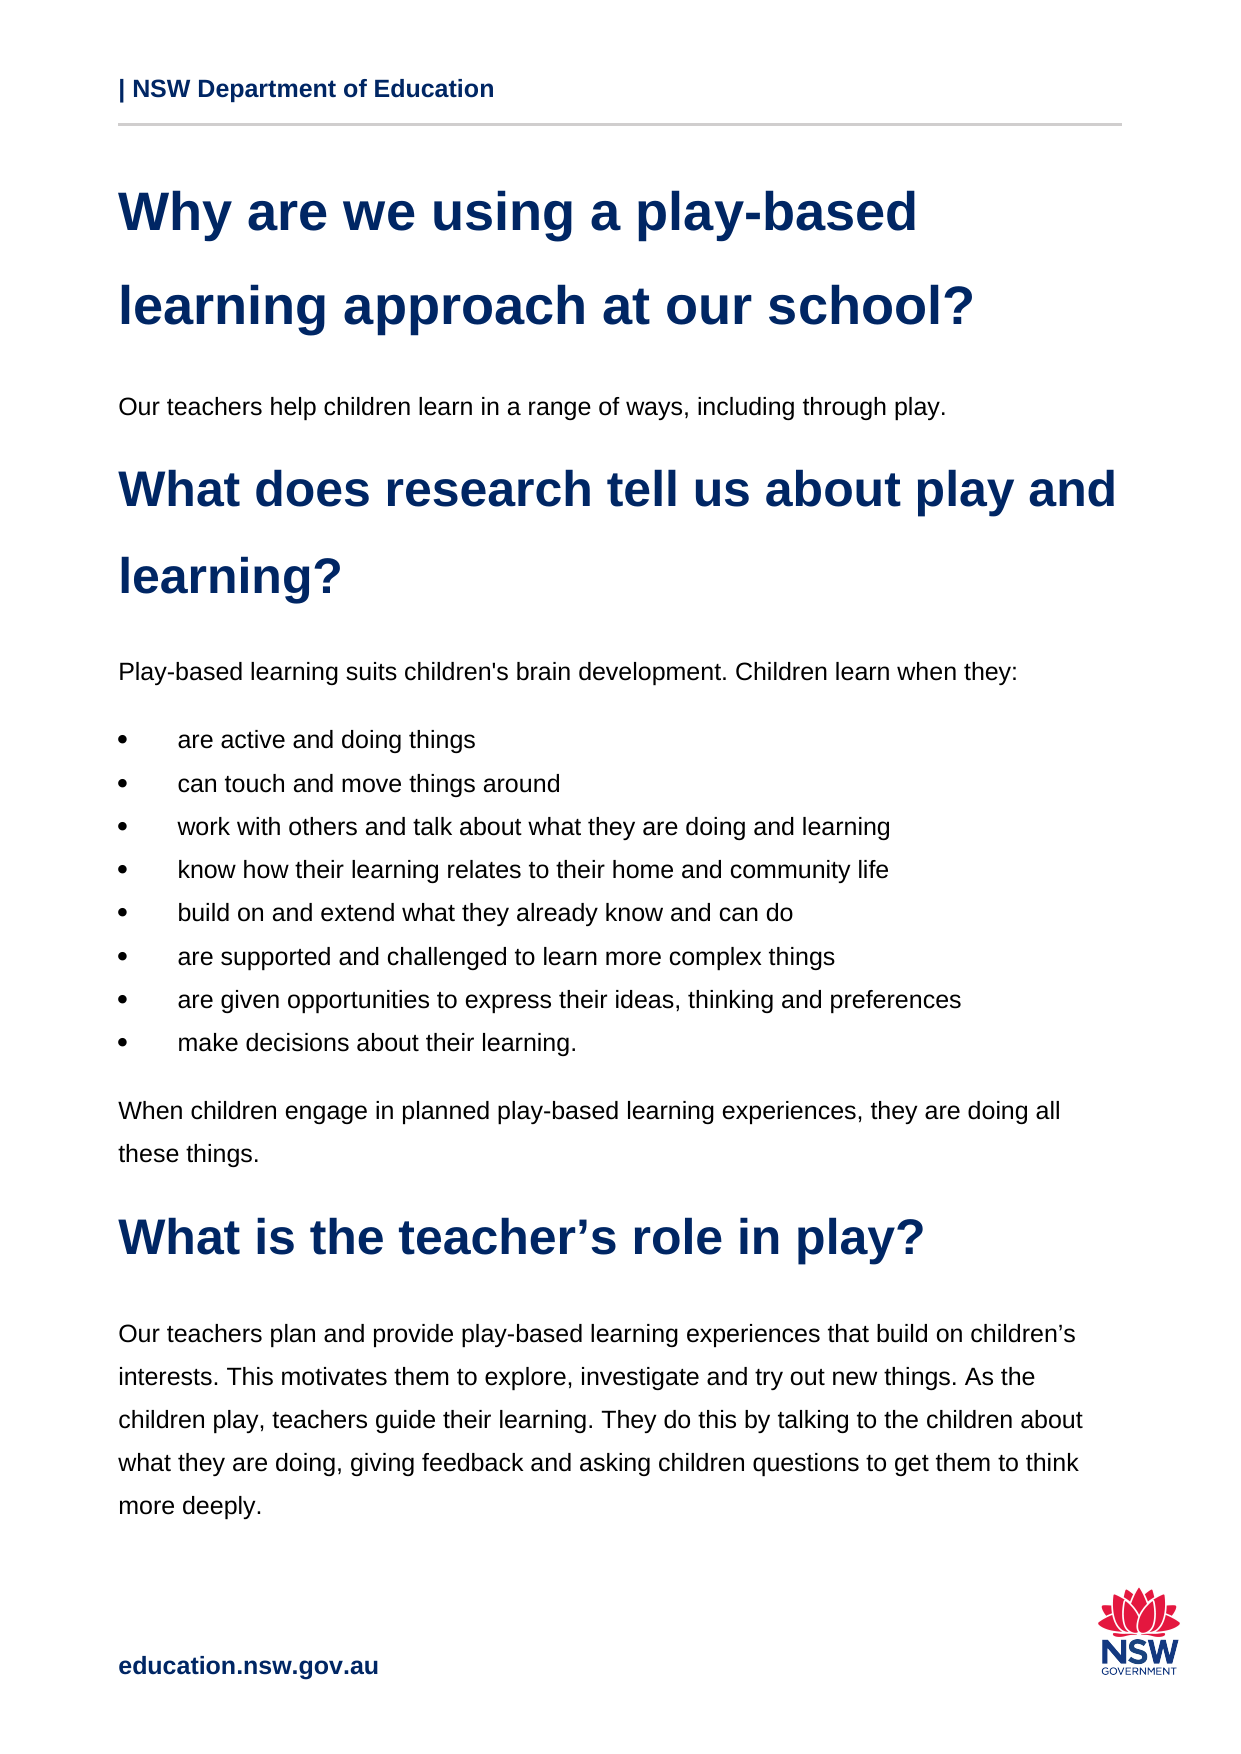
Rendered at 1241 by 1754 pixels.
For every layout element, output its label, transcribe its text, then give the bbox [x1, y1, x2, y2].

list can touch and move things around [118, 769, 1122, 797]
list work with others and talk about what they are doing and learning [118, 812, 1122, 841]
picture [1097, 1586, 1181, 1675]
list are active and doing things [118, 725, 1122, 754]
text Our teachers help children learn in a range of ways, including through play. [118, 392, 1122, 420]
text When children engage in planned play-based learning experiences, they are doing all these things. [118, 1096, 1122, 1168]
text Play-based learning suits children's brain development. Children learn when they: [118, 657, 1122, 686]
subtitle Why are we using a play-based learning approach at our school? [118, 180, 1122, 336]
list make decisions about their learning. [118, 1028, 1122, 1057]
list know how their learning relates to their home and community life [118, 855, 1122, 884]
list are supported and challenged to learn more complex things [118, 942, 1122, 970]
list are given opportunities to express their ideas, thinking and preferences [118, 985, 1122, 1014]
text Our teachers plan and provide play-based learning experiences that build on children’s interests. This motivates them to explore, investigate and try out new things. As the children play, teachers guide their learning. They do this by talking to the children about what they are doing, giving feedback and asking children questions to get them to think more deeply. [118, 1319, 1122, 1520]
subtitle What does research tell us about play and learning? [118, 460, 1122, 603]
list build on and extend what they already know and can do [118, 898, 1122, 927]
subtitle What is the teacher’s role in play? [118, 1207, 1122, 1265]
